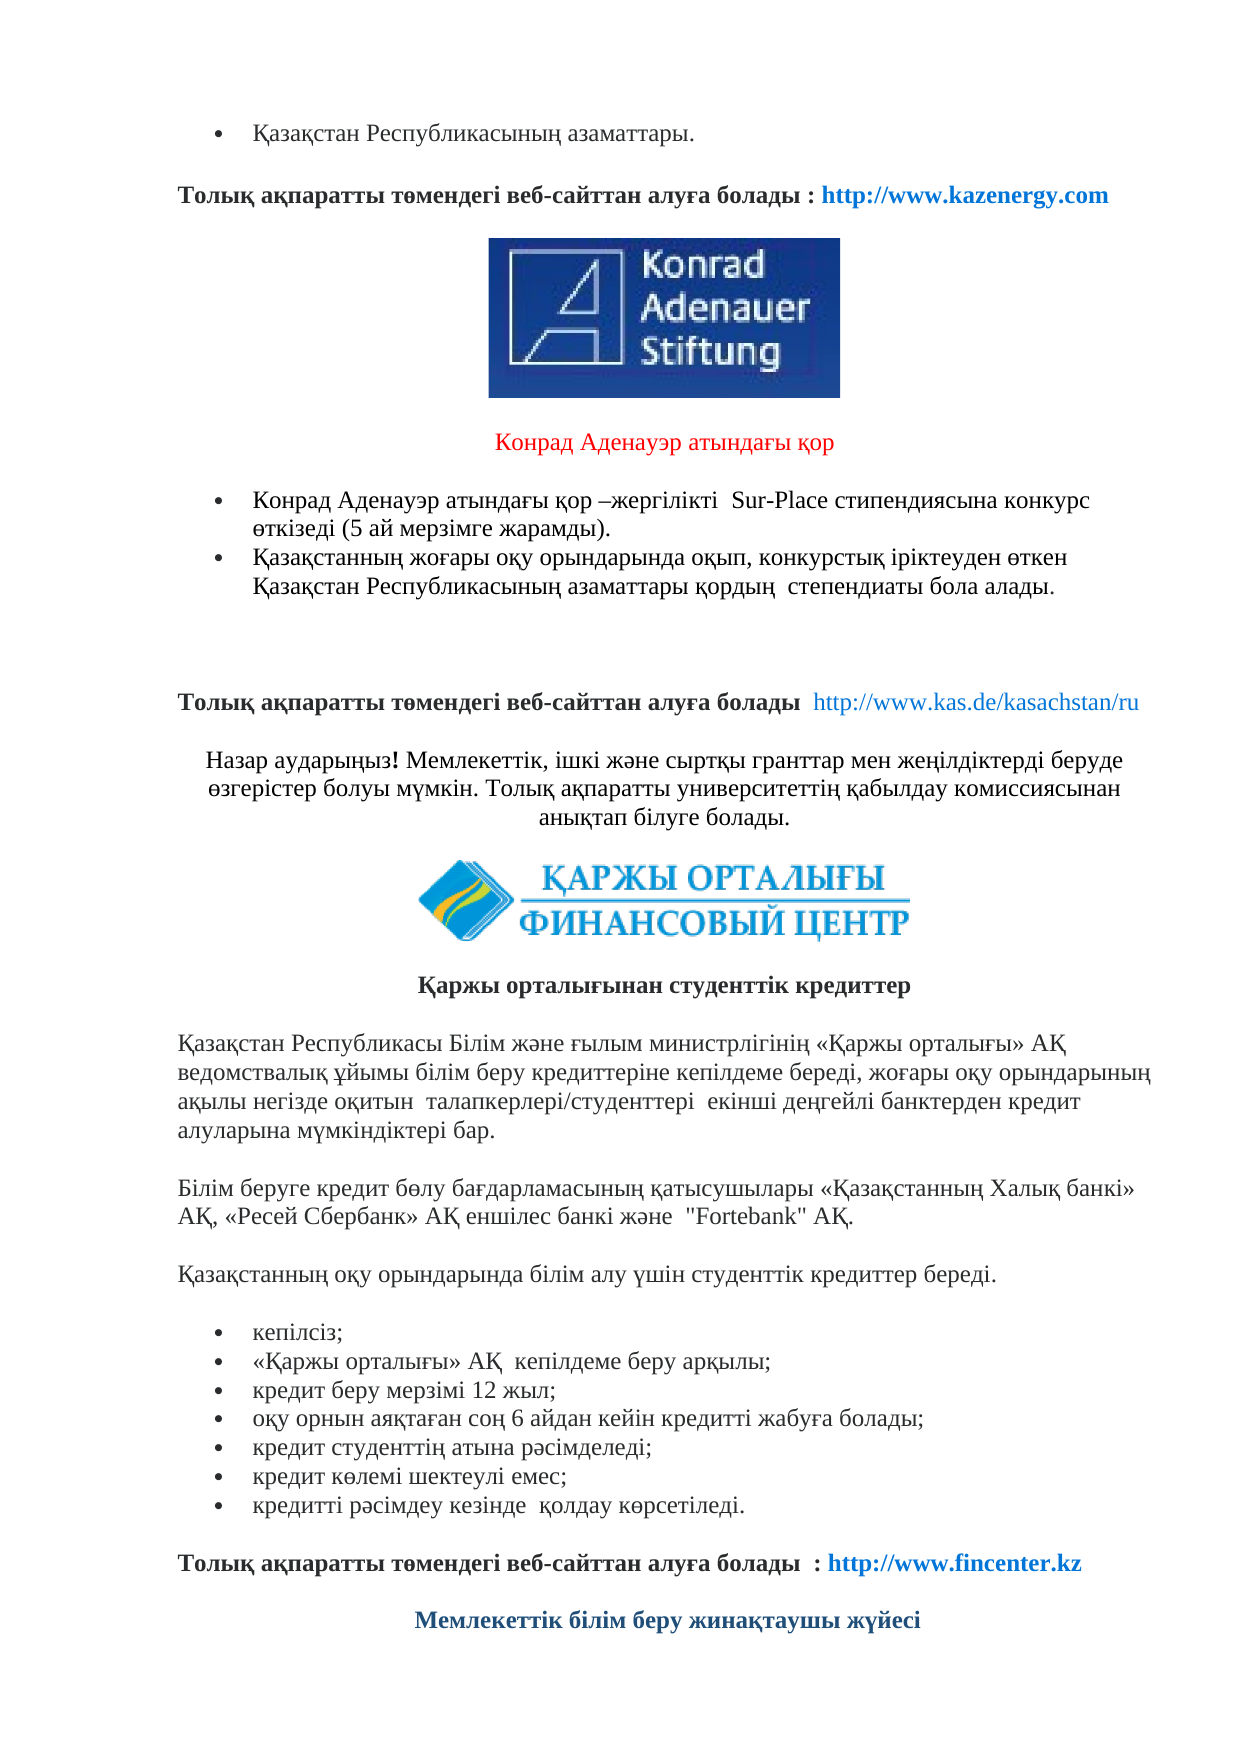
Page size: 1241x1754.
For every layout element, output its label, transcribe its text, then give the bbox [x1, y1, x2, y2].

picture [418, 860, 911, 942]
list кепілсіз; [215, 1317, 1152, 1346]
list оқу орнын аяқтаған соң 6 айдан кейін кредитті жабуға болады; [215, 1403, 1152, 1432]
list Конрад Аденауэр атындағы қор –жергілікті Sur-Place стипендиясына конкурс өткізеді (5 ай мерзімге жарамды). [215, 485, 1152, 542]
text Мемлекеттік білім беру жинақтаушы жүйесі [177, 1606, 1152, 1634]
list кредитті рәсімдеу кезінде қолдау көрсетіледі. [215, 1490, 1152, 1518]
list кредит студенттің атына рәсімделеді; [215, 1432, 1152, 1461]
picture [488, 238, 841, 398]
list кредит көлемі шектеулі емес; [215, 1461, 1152, 1490]
text Толық ақпаратты төмендегі веб-сайттан алуға болады : http://www.kazenergy.com [177, 180, 1152, 209]
list Қазақстанның жоғары оқу орындарында оқып, конкурстық іріктеуден өткен Қазақстан Республикасының азаматтары қордың степендиаты бола алады. [215, 542, 1152, 600]
list кредит беру мерзімі 12 жыл; [215, 1375, 1152, 1403]
list «Қаржы орталығы» АҚ кепілдеме беру арқылы; [215, 1346, 1152, 1375]
text Білім беруге кредит бөлу бағдарламасының қатысушылары «Қазақстанның Халық банкі» АҚ, «Ресей Сбербанк» АҚ еншілес банкі және "Fortebank" АҚ. [177, 1173, 1152, 1230]
text Қазақстан Республикасы Білім және ғылым министрлігінің «Қаржы орталығы» АҚ ведомствалық ұйымы білім беру кредиттеріне кепілдеме береді, жоғары оқу орындарының ақылы негізде оқитын талапкерлері/студенттері екінші деңгейлі банктерден кредит алуларына мүмкіндіктері бар. [177, 1028, 1152, 1143]
text Назар аударыңыз! Мемлекеттік, ішкі және сыртқы гранттар мен жеңілдіктерді беруде өзгерістер болуы мүмкін. Толық ақпаратты университеттің қабылдау комиссиясынан анықтап білуге болады. [177, 745, 1152, 831]
text Қаржы орталығынан студенттік кредиттер [177, 971, 1152, 999]
text Толық ақпаратты төмендегі веб-сайттан алуға болады http://www.kas.de/kasachstan/ru [177, 687, 1152, 716]
text Толық ақпаратты төмендегі веб-сайттан алуға болады : http://www.fincenter.kz [177, 1548, 1152, 1576]
text Қазақстанның оқу орындарында білім алу үшін студенттік кредиттер береді. [177, 1259, 1152, 1288]
text Конрад Аденауэр атындағы қор [177, 427, 1152, 456]
list Қазақстан Республикасының азаматтары. [215, 118, 1152, 147]
